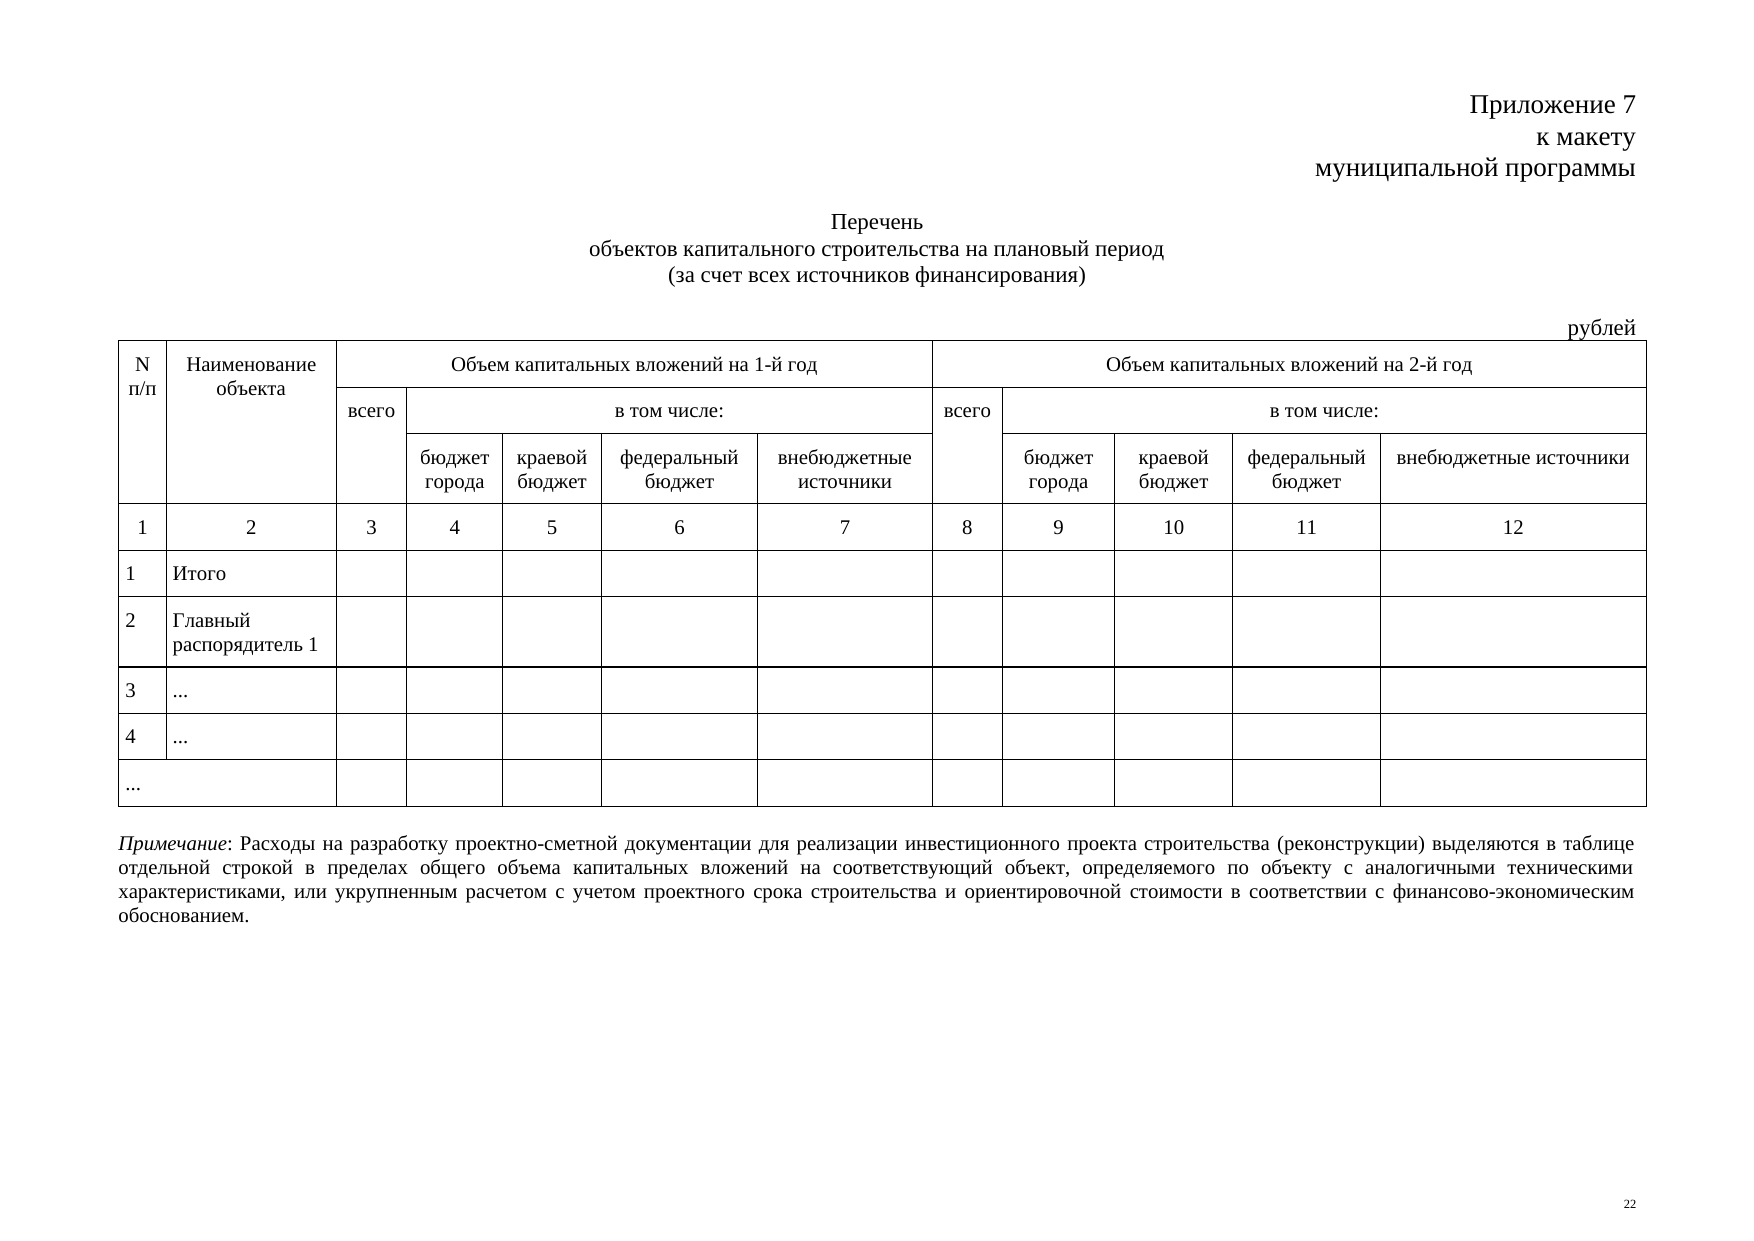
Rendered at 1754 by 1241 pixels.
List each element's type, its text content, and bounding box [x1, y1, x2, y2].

table_cell [933, 551, 1002, 596]
table_cell федеральный бюджет [602, 434, 757, 503]
table_cell [1115, 714, 1232, 759]
table_cell [337, 551, 406, 596]
table_cell [503, 714, 601, 759]
text Примечание: Расходы на разработку проектно-сметной документации для реализации инвестиционного проекта строительства (реконструкции) выделяются в таблице отдельной строкой в пределах общего объема капитальных вложений на соответствующий объект, определяемого по объекту с аналогичными техническими характеристиками, или укрупненным расчетом с учетом проектного срока строительства и ориентировочной стоимости в соответствии с финансово-экономическим обоснованием. [118, 831, 1636, 927]
table_cell [503, 668, 601, 713]
table_cell 4 [119, 714, 166, 759]
table_header Объем капитальных вложений на 2-й год [933, 341, 1646, 387]
text рублей [118, 314, 1636, 340]
table_cell [602, 668, 757, 713]
table_cell [503, 597, 601, 666]
table_cell 7 [758, 504, 932, 550]
table_cell [1233, 714, 1380, 759]
table_cell [337, 668, 406, 713]
table_cell [602, 714, 757, 759]
text объектов капитального строительства на плановый период [118, 235, 1636, 261]
table_header N п/п [119, 341, 166, 503]
table_cell Главный распорядитель 1 [167, 597, 336, 666]
table_cell [1115, 597, 1232, 666]
table_cell [933, 597, 1002, 666]
table_cell [1233, 597, 1380, 666]
table_cell [758, 551, 932, 596]
table_cell 8 [933, 504, 1002, 550]
text Приложение 7 [118, 89, 1636, 120]
table_cell 4 [407, 504, 502, 550]
table_cell краевой бюджет [1115, 434, 1232, 503]
table_cell в том числе: [407, 388, 932, 433]
table_cell [1381, 668, 1646, 713]
table_cell [602, 760, 757, 806]
table_cell [1381, 760, 1646, 806]
table_cell бюджет города [1003, 434, 1114, 503]
table_cell [1115, 668, 1232, 713]
table_cell внебюджетные источники [1381, 434, 1646, 503]
table_cell 3 [119, 668, 166, 713]
table_cell 2 [119, 597, 166, 666]
table_cell [1003, 714, 1114, 759]
table_cell [933, 760, 1002, 806]
table_cell [407, 760, 502, 806]
text Перечень [118, 208, 1636, 235]
table_cell [602, 551, 757, 596]
table_cell [1381, 714, 1646, 759]
table_cell 5 [503, 504, 601, 550]
table_cell 12 [1381, 504, 1646, 550]
table_cell [503, 760, 601, 806]
table_cell всего [337, 388, 406, 503]
table_cell Итого [167, 551, 336, 596]
table_cell [337, 597, 406, 666]
table_cell [1233, 668, 1380, 713]
table_cell [758, 714, 932, 759]
table_cell в том числе: [1003, 388, 1646, 433]
table_cell [407, 714, 502, 759]
table_cell 1 [119, 504, 166, 550]
table_cell всего [933, 388, 1002, 503]
table_cell [407, 551, 502, 596]
table_cell [1003, 760, 1114, 806]
table_header Объем капитальных вложений на 1-й год [337, 341, 932, 387]
table_cell [337, 714, 406, 759]
table_cell [758, 760, 932, 806]
table_cell [503, 551, 601, 596]
table_cell [602, 597, 757, 666]
table_cell [1381, 551, 1646, 596]
text муниципальной программы [118, 151, 1636, 182]
table_cell внебюджетные источники [758, 434, 932, 503]
table_cell 11 [1233, 504, 1380, 550]
table_cell [1003, 668, 1114, 713]
table_cell [758, 597, 932, 666]
table_cell ... [167, 668, 336, 713]
table_cell [933, 668, 1002, 713]
table_cell 10 [1115, 504, 1232, 550]
table_cell 2 [167, 504, 336, 550]
table_cell [1003, 597, 1114, 666]
table_cell ... [119, 760, 336, 806]
table_cell [407, 597, 502, 666]
table_header Наименование объекта [167, 341, 336, 503]
table_cell [407, 668, 502, 713]
table_cell [1233, 551, 1380, 596]
table_cell [758, 668, 932, 713]
table_cell 1 [119, 551, 166, 596]
table_cell федеральный бюджет [1233, 434, 1380, 503]
table_cell 9 [1003, 504, 1114, 550]
table_cell 6 [602, 504, 757, 550]
table_cell [337, 760, 406, 806]
table_cell [1233, 760, 1380, 806]
text к макету [118, 120, 1636, 151]
table_cell краевой бюджет [503, 434, 601, 503]
table_cell [1115, 551, 1232, 596]
table_cell [1003, 551, 1114, 596]
table_cell [1115, 760, 1232, 806]
table_cell ... [167, 714, 336, 759]
table_cell [933, 714, 1002, 759]
table_cell бюджет города [407, 434, 502, 503]
text (за счет всех источников финансирования) [118, 261, 1636, 287]
table_cell 3 [337, 504, 406, 550]
table_cell [1381, 597, 1646, 666]
